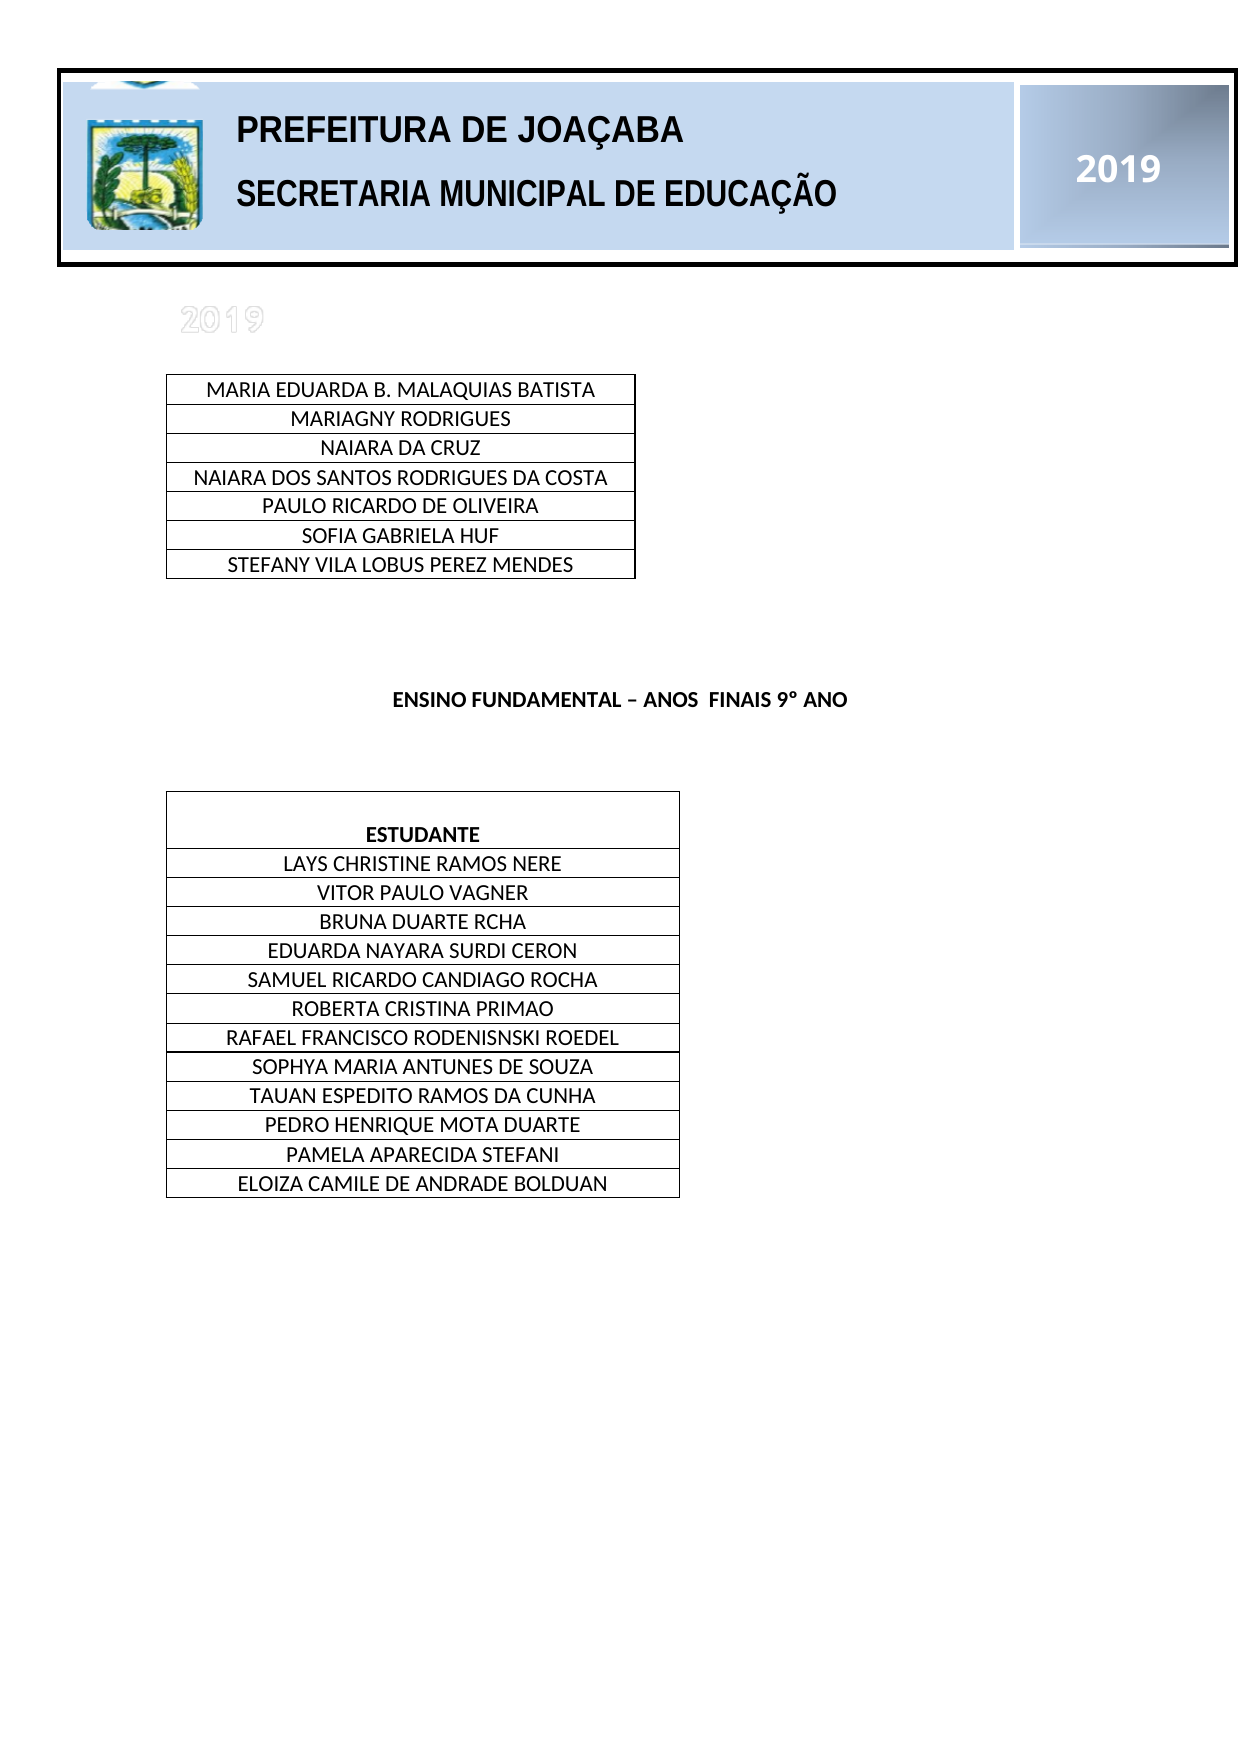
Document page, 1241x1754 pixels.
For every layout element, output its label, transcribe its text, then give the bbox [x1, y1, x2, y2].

table_cell ELOIZA CAMILE DE ANDRADE BOLDUAN [167, 1169, 679, 1197]
picture [1019, 85, 1229, 248]
table_cell BRUNA DUARTE RCHA [167, 907, 679, 935]
table_cell STEFANY VILA LOBUS PEREZ MENDES [167, 550, 634, 578]
table_cell VITOR PAULO VAGNER [167, 878, 679, 906]
table_cell ROBERTA CRISTINA PRIMAO [167, 994, 679, 1022]
table_cell TAUAN ESPEDITO RAMOS DA CUNHA [167, 1082, 679, 1109]
picture [63, 80, 1014, 250]
table_header ESTUDANTE [167, 792, 679, 848]
table_cell LAYS CHRISTINE RAMOS NERE [167, 849, 679, 877]
table_cell NAIARA DOS SANTOS RODRIGUES DA COSTA [167, 463, 634, 491]
table_cell PAULO RICARDO DE OLIVEIRA [167, 492, 634, 520]
table_cell SAMUEL RICARDO CANDIAGO ROCHA [167, 965, 679, 993]
table_cell PAMELA APARECIDA STEFANI [167, 1140, 679, 1168]
table_cell SOPHYA MARIA ANTUNES DE SOUZA [167, 1053, 679, 1081]
table_cell SOFIA GABRIELA HUF [167, 521, 634, 549]
table_cell PEDRO HENRIQUE MOTA DUARTE [167, 1111, 679, 1139]
table_cell MARIAGNY RODRIGUES [167, 405, 634, 432]
table_cell EDUARDA NAYARA SURDI CERON [167, 936, 679, 964]
text ENSINO FUNDAMENTAL – ANOS FINAIS 9º ANO [177, 685, 1063, 713]
picture [177, 297, 271, 347]
table_cell MARIA EDUARDA B. MALAQUIAS BATISTA [167, 375, 634, 403]
table_cell RAFAEL FRANCISCO RODENISNSKI ROEDEL [167, 1024, 679, 1051]
table_cell NAIARA DA CRUZ [167, 434, 634, 462]
